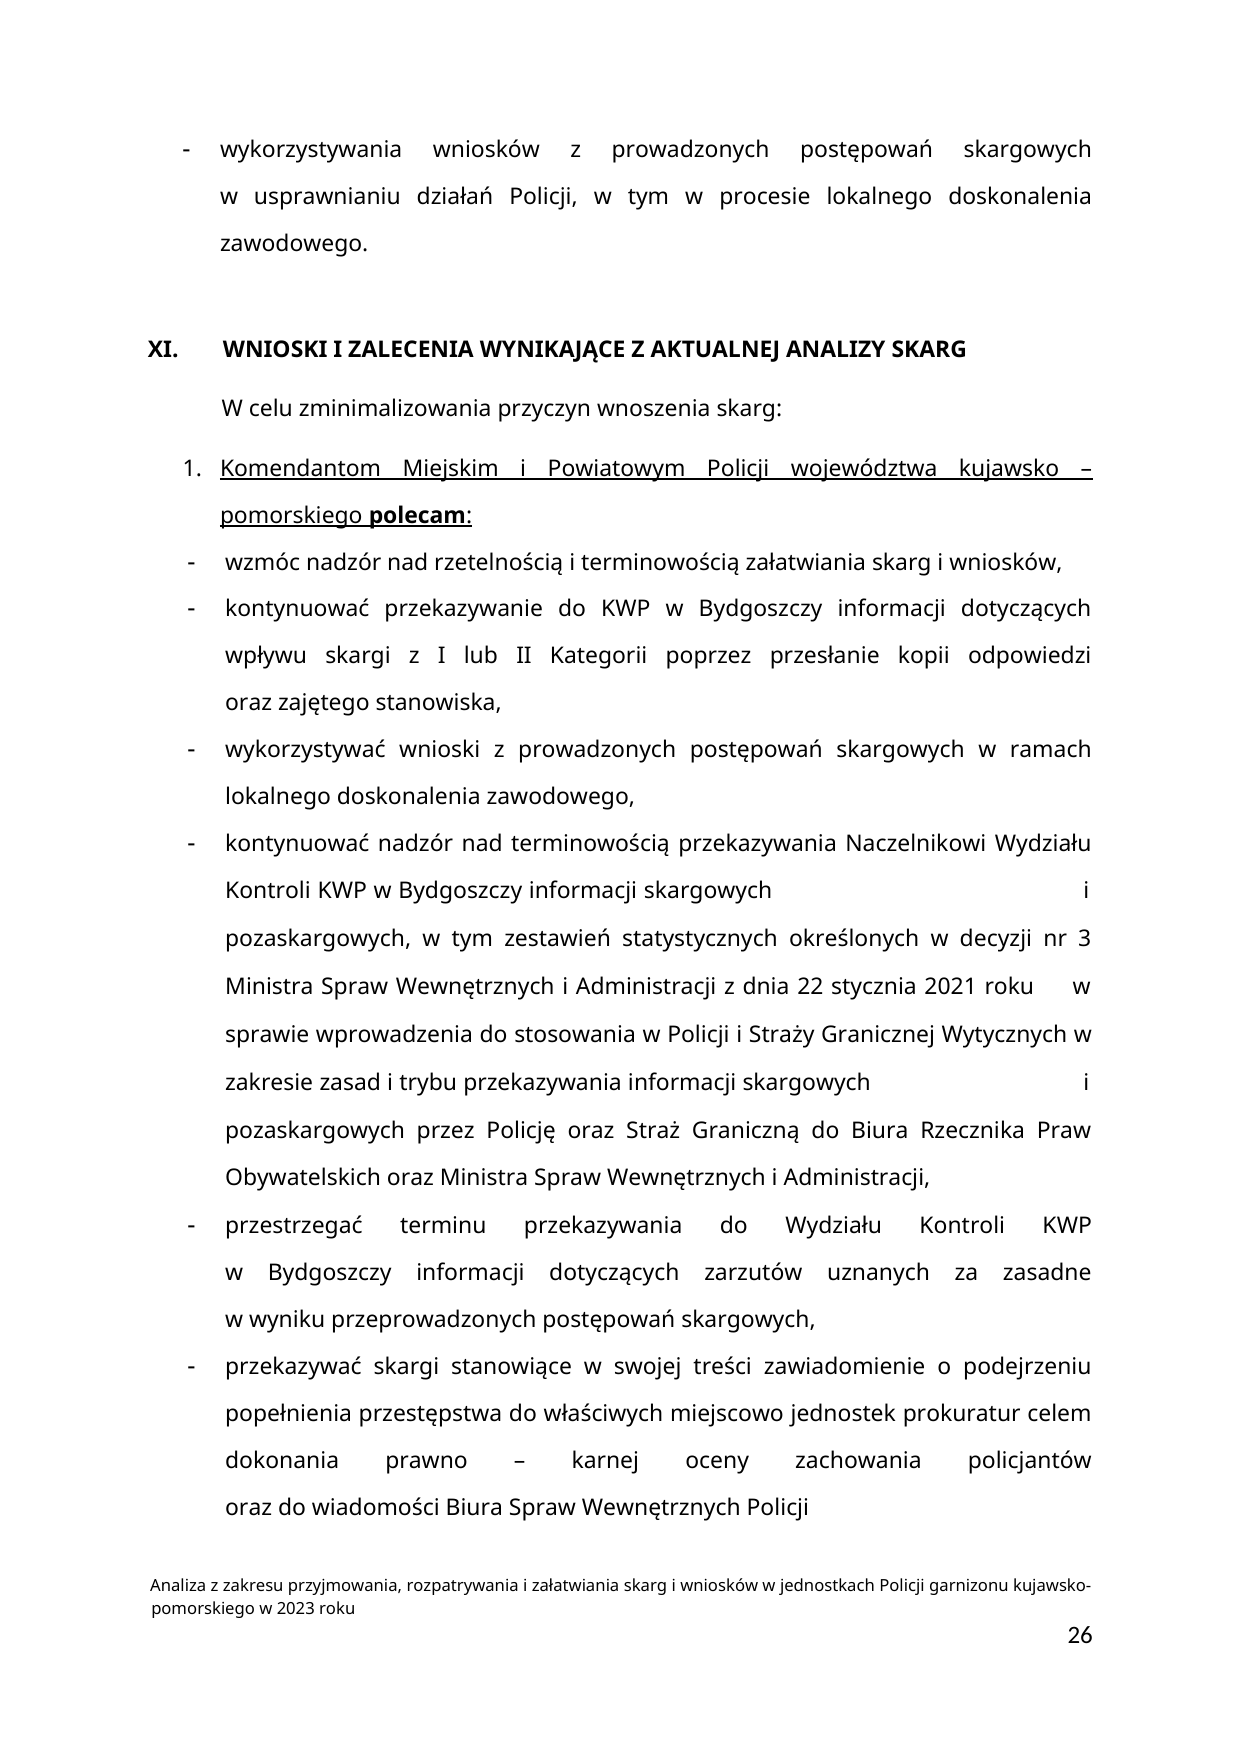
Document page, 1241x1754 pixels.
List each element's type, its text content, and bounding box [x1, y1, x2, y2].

list przekazywać skargi stanowiące w swojej treści zawiadomienie o podejrzeniu popełnienia przestępstwa do właściwych miejscowo jednostek prokuratur celem dokonania prawno – karnej oceny zachowania policjantów oraz do wiadomości Biura Spraw Wewnętrznych Policji [187, 1350, 1093, 1522]
list wykorzystywania wniosków z prowadzonych postępowań skargowych w usprawnianiu działań Policji, w tym w procesie lokalnego doskonalenia zawodowego. [182, 133, 1092, 258]
list WNIOSKI I ZALECENIA WYNIKAJĄCE Z AKTUALNEJ ANALIZY SKARG [148, 333, 1093, 364]
list kontynuować przekazywanie do KWP w Bydgoszczy informacji dotyczących wpływu skargi z I lub II Kategorii poprzez przesłanie kopii odpowiedzi oraz zajętego stanowiska, [187, 592, 1092, 717]
list wzmóc nadzór nad rzetelnością i terminowością załatwiania skarg i wniosków, [187, 545, 1092, 577]
list Komendantom Miejskim i Powiatowym Policji województwa kujawsko – pomorskiego polecam: [182, 452, 1093, 530]
list przestrzegać terminu przekazywania do Wydziału Kontroli KWP w Bydgoszczy informacji dotyczących zarzutów uznanych za zasadne w wyniku przeprowadzonych postępowań skargowych, [187, 1209, 1093, 1334]
text W celu zminimalizowania przyczyn wnoszenia skarg: [145, 392, 1093, 423]
list wykorzystywać wnioski z prowadzonych postępowań skargowych w ramach lokalnego doskonalenia zawodowego, [187, 733, 1092, 811]
list kontynuować nadzór nad terminowością przekazywania Naczelnikowi Wydziału Kontroli KWP w Bydgoszczy informacji skargowych i pozaskargowych, w tym zestawień statystycznych określonych w decyzji nr 3 Ministra Spraw Wewnętrznych i Administracji z dnia 22 stycznia 2021 roku w sprawie wprowadzenia do stosowania w Policji i Straży Granicznej Wytycznych w zakresie zasad i trybu przekazywania informacji skargowych i pozaskargowych przez Policję oraz Straż Graniczną do Biura Rzecznika Praw Obywatelskich oraz Ministra Spraw Wewnętrznych i Administracji, [187, 827, 1092, 1193]
